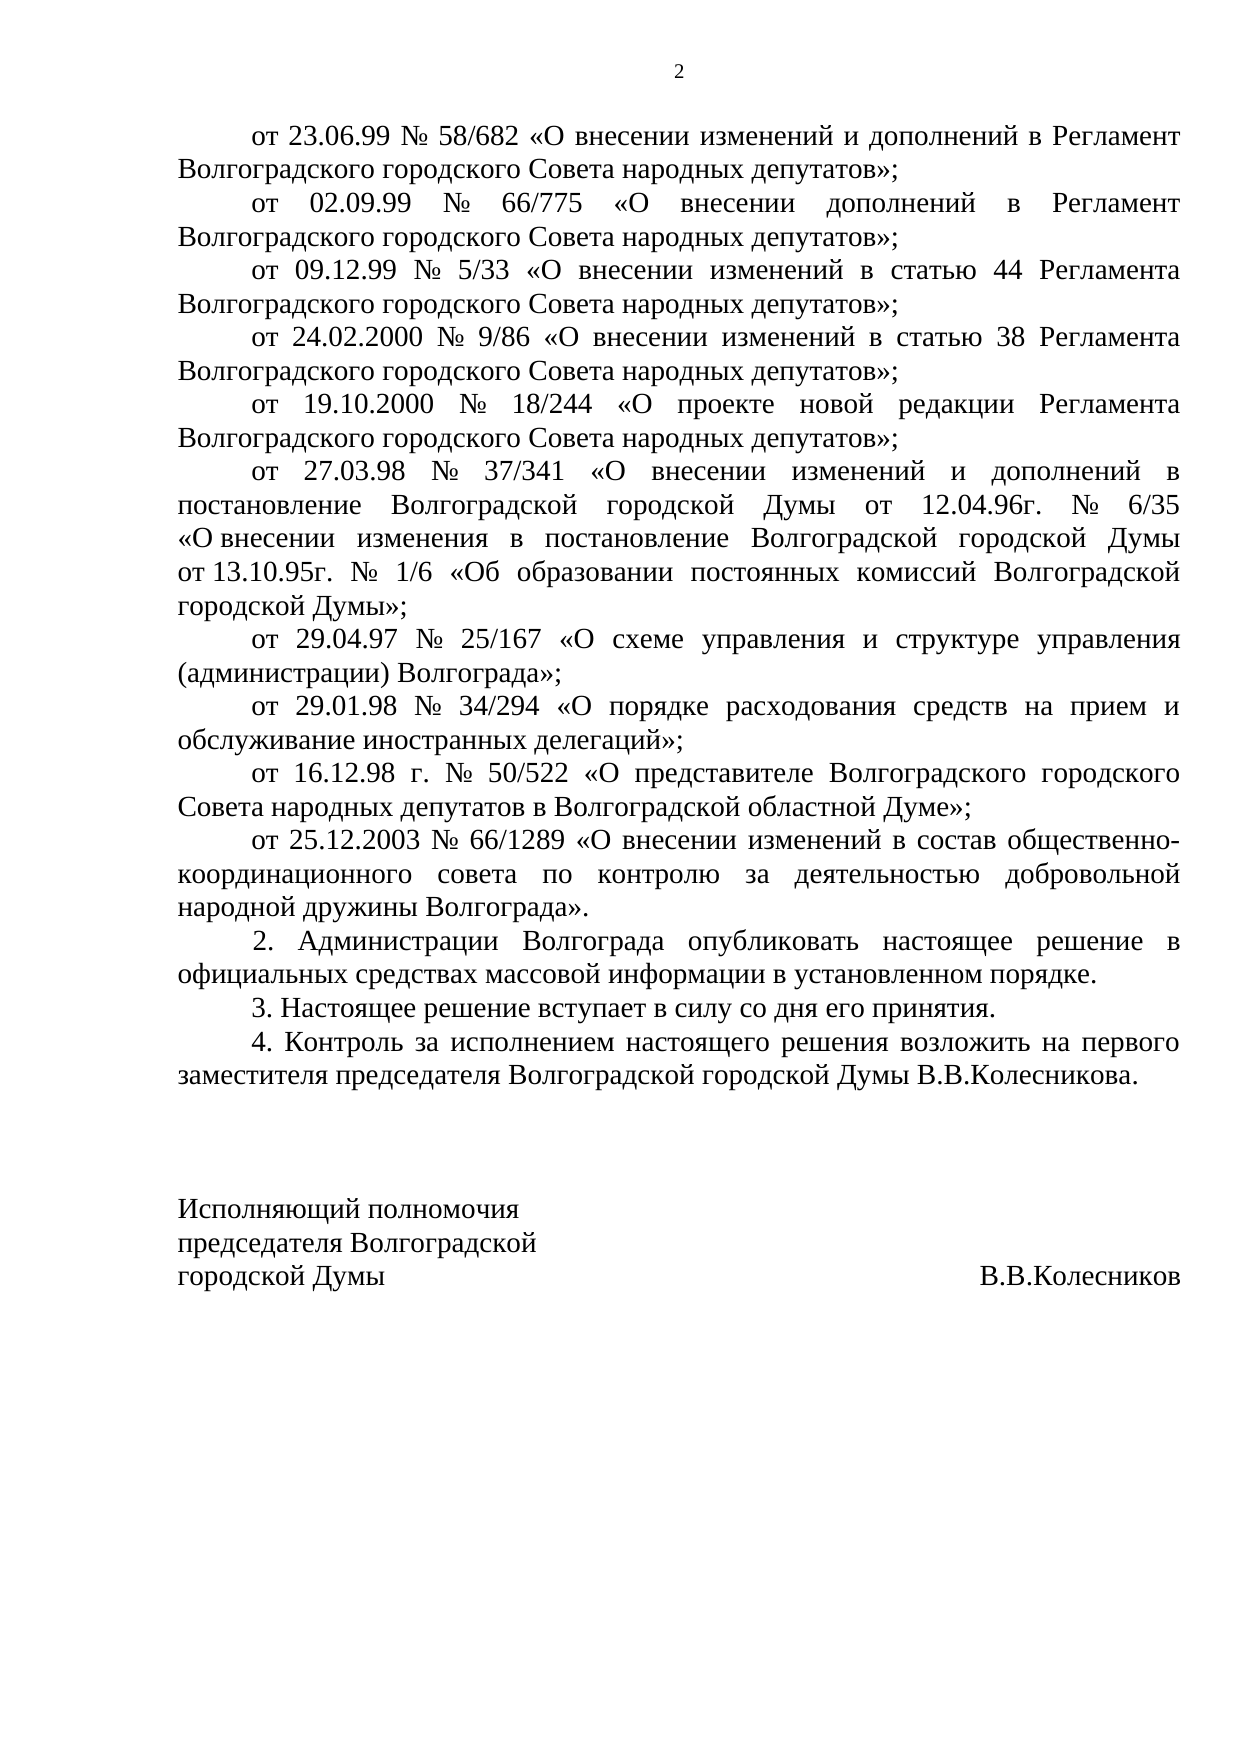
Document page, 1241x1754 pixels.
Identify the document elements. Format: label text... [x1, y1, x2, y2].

text 3. Настоящее решение вступает в силу со дня его принятия. [177, 990, 1181, 1024]
text городской Думы В.В.Колесников [177, 1258, 1181, 1292]
text от 19.10.2000 № 18/244 «О проекте новой редакции Регламента Волгоградского городского Совета народных депутатов»; [177, 386, 1181, 453]
text от 02.09.99 № 66/775 «О внесении дополнений в Регламент Волгоградского городского Совета народных депутатов»; [177, 185, 1181, 252]
text от 29.04.97 № 25/167 «О схеме управления и структуре управления (администрации) Волгограда»; [177, 621, 1181, 688]
text от 09.12.99 № 5/33 «О внесении изменений в статью 44 Регламента Волгоградского городского Совета народных депутатов»; [177, 252, 1181, 319]
text от 24.02.2000 № 9/86 «О внесении изменений в статью 38 Регламента Волгоградского городского Совета народных депутатов»; [177, 319, 1181, 386]
text от 27.03.98 № 37/341 «О внесении изменений и дополнений в постановление Волгоградской городской Думы от 12.04.96г. № 6/35 «О внесении изменения в постановление Волгоградской городской Думы от 13.10.95г. № 1/6 «Об образовании постоянных комиссий Волгоградской городской Думы»; [177, 453, 1181, 621]
text от 25.12.2003 № 66/1289 «О внесении изменений в состав общественно-координационного совета по контролю за деятельностью добровольной народной дружины Волгограда». [177, 822, 1181, 923]
text от 29.01.98 № 34/294 «О порядке расходования средств на прием и обслуживание иностранных делегаций»; [177, 688, 1181, 755]
text 4. Контроль за исполнением настоящего решения возложить на первого заместителя председателя Волгоградской городской Думы В.В.Колесникова. [177, 1024, 1181, 1091]
text Исполняющий полномочия [177, 1191, 1181, 1225]
text 2. Администрации Волгограда опубликовать настоящее решение в официальных средствах массовой информации в установленном порядке. [177, 923, 1181, 990]
text от 23.06.99 № 58/682 «О внесении изменений и дополнений в Регламент Волгоградского городского Совета народных депутатов»; [177, 118, 1181, 185]
text от 16.12.98 г. № 50/522 «О представителе Волгоградского городского Совета народных депутатов в Волгоградской областной Думе»; [177, 755, 1181, 822]
text председателя Волгоградской [177, 1225, 1181, 1258]
